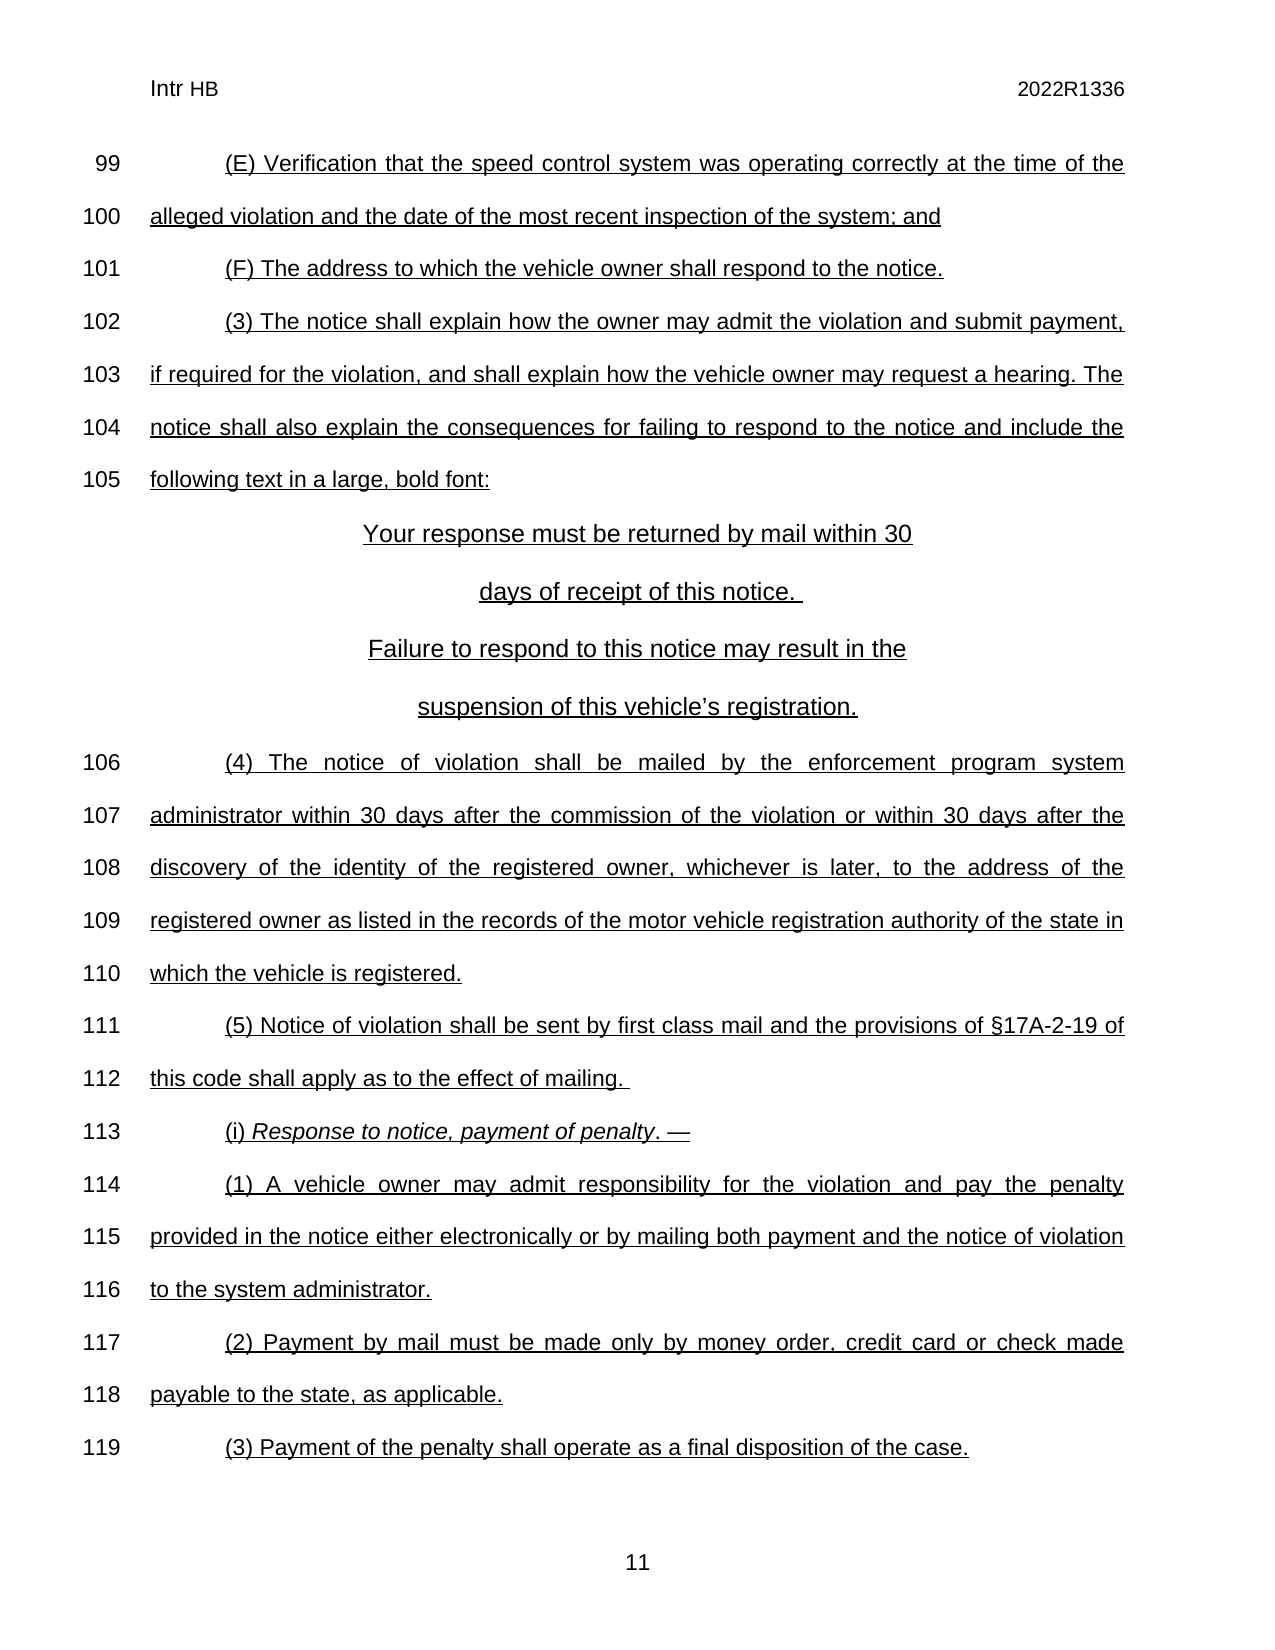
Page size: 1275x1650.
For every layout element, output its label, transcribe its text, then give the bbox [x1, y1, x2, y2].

text (1) A vehicle owner may admit responsibility for the violation and pay the penalty provided in the notice either electronically or by mailing both payment and the notice of violation to the system administrator. [150, 1171, 1125, 1246]
text Your response must be returned by mail within 30 days of receipt of this notice. [337, 519, 937, 605]
text (3) The notice shall explain how the owner may admit the violation and submit payment, if required for the violation, and shall explain how the vehicle owner may request a hearing. The notice shall also explain the consequences for failing to respond to the notice and include the following text in a large, bold font: [150, 308, 1125, 493]
text Failure to respond to this notice may result in the suspension of this vehicle’s registration. [337, 634, 937, 720]
text (4) The notice of violation shall be mailed by the enforcement program system administrator within 30 days after the commission of the violation or within 30 days after the discovery of the identity of the registered owner, whichever is later, to the address of the registered owner as listed in the records of the motor vehicle registration authority of the state in which the vehicle is registered. [150, 826, 1125, 877]
text (5) Notice of violation shall be sent by first class mail and the provisions of §17A-2-19 of this code shall apply as to the effect of mailing. [150, 1012, 1125, 1092]
text (F) The address to which the vehicle owner shall respond to the notice. [150, 255, 1125, 282]
text (2) Payment by mail must be made only by money order, credit card or check made payable to the state, as applicable. [150, 1329, 1125, 1408]
text (3) Payment of the penalty shall operate as a final disposition of the case. [150, 1434, 1125, 1461]
text (E) Verification that the speed control system was operating correctly at the time of the alleged violation and the date of the most recent inspection of the system; and [150, 150, 1125, 229]
text (1) A vehicle owner may admit responsibility for the violation and pay the penalty provided in the notice either electronically or by mailing both payment and the notice of violation to the system administrator. [150, 1247, 1125, 1302]
text (4) The notice of violation shall be mailed by the enforcement program system administrator within 30 days after the commission of the violation or within 30 days after the discovery of the identity of the registered owner, whichever is later, to the address of the registered owner as listed in the records of the motor vehicle registration authority of the state in which the vehicle is registered. [150, 749, 1125, 824]
text (i) Response to notice, payment of penalty. — [150, 1118, 1125, 1144]
text (4) The notice of violation shall be mailed by the enforcement program system administrator within 30 days after the commission of the violation or within 30 days after the discovery of the identity of the registered owner, whichever is later, to the address of the registered owner as listed in the records of the motor vehicle registration authority of the state in which the vehicle is registered. [150, 878, 1125, 986]
